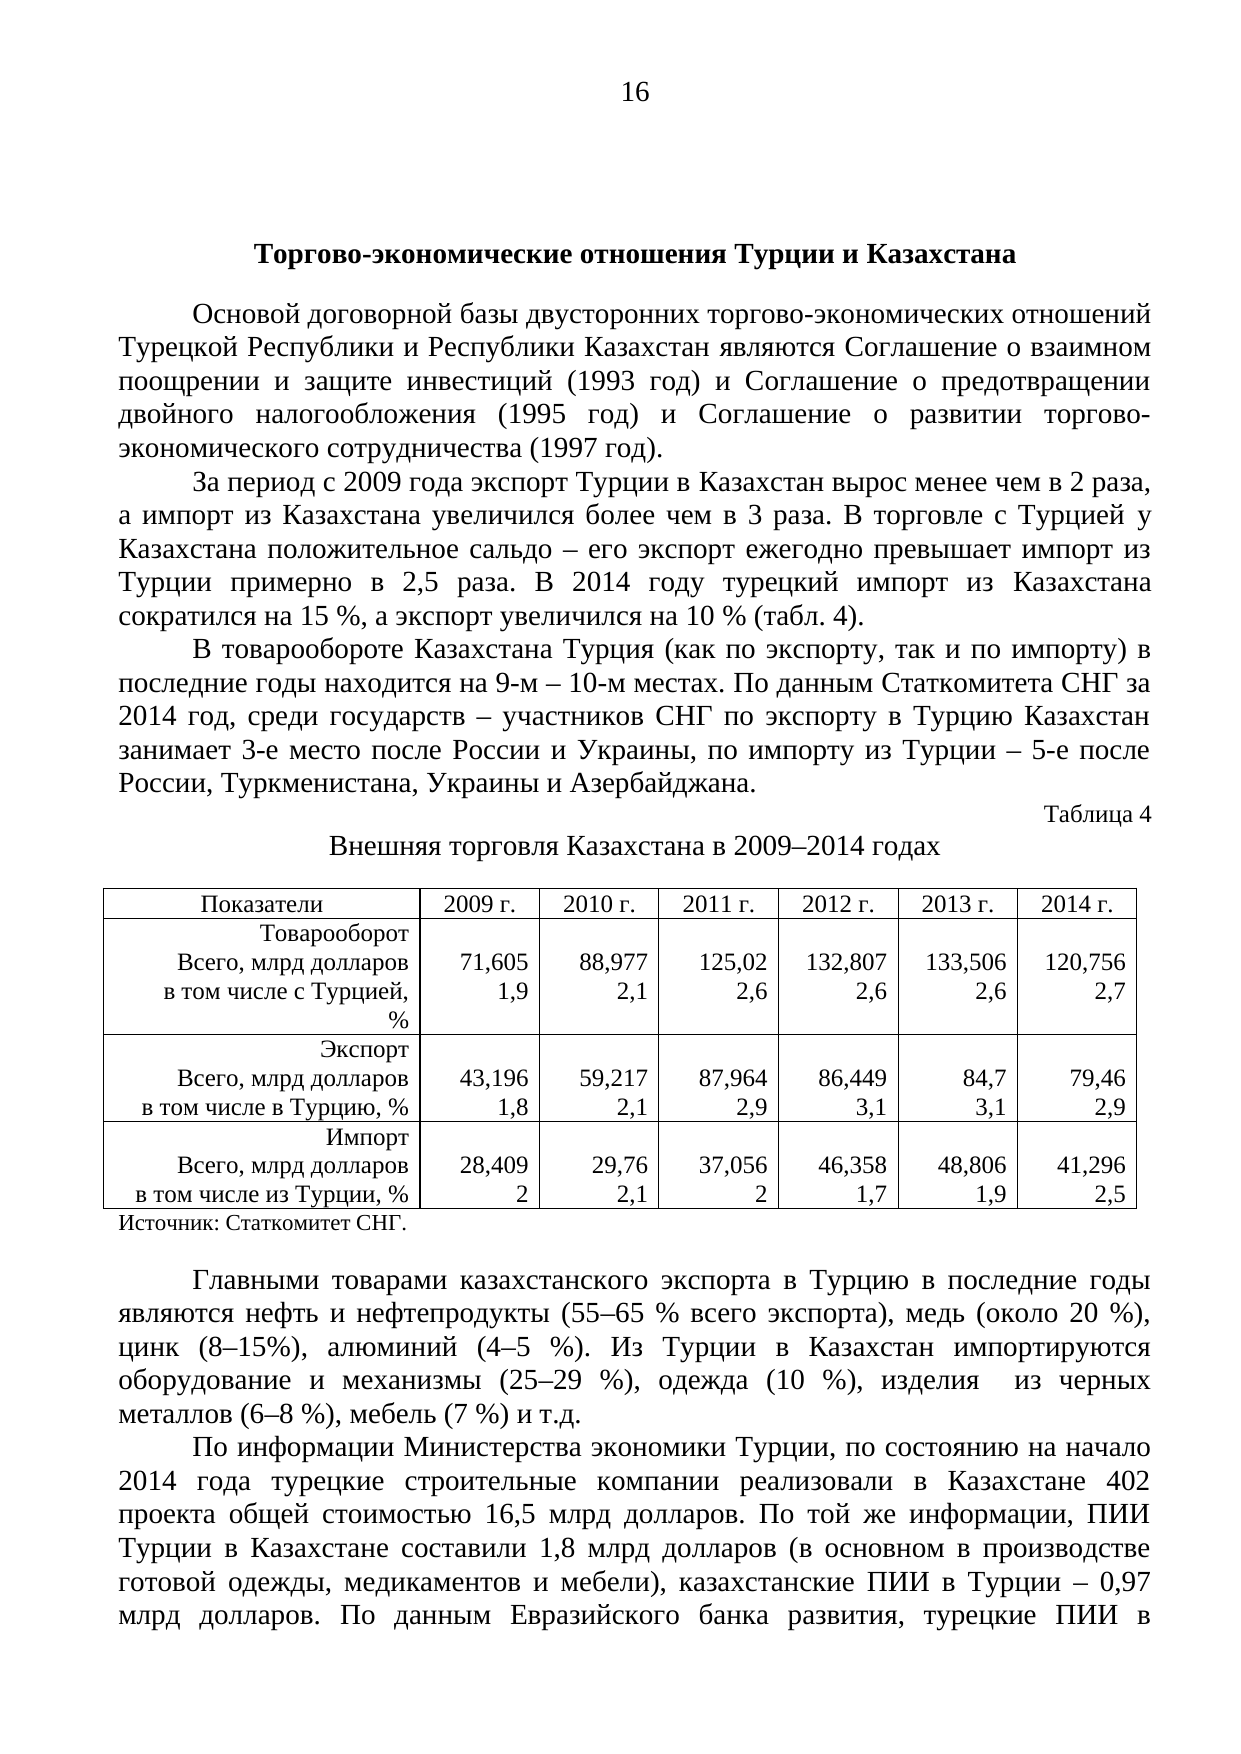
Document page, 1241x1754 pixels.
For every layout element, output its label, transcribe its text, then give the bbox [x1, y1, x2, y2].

table_header 2009 г. [421, 889, 539, 917]
table_cell 120,756 2,7 [1018, 919, 1136, 1033]
text Основой договорной базы двусторонних торгово-экономических отношений Турецкой Республики и Республики Казахстан являются Соглашение о взаимном поощрении и защите инвестиций (1993 год) и Соглашение о предотвращении двойного налогообложения (1995 год) и Соглашение о развитии торгово-экономического сотрудничества (1997 год). [118, 296, 1152, 464]
list Таблица 4 [118, 799, 1152, 828]
table_cell 46,358 1,7 [779, 1122, 898, 1208]
table_header 2014 г. [1018, 889, 1136, 917]
table_header 2011 г. [659, 889, 778, 917]
list Внешняя торговля Казахстана в 2009–2014 годах [118, 828, 1152, 861]
table_header 2010 г. [540, 889, 658, 917]
table_cell 86,449 3,1 [779, 1035, 898, 1121]
table_cell 88,977 2,1 [540, 919, 658, 1033]
table_cell 41,296 2,5 [1018, 1122, 1136, 1208]
table_header Показатели [104, 889, 419, 917]
text В товарообороте Казахстана Турция (как по экспорту, так и по импорту) в последние годы находится на 9-м – 10-м местах. По данным Статкомитета СНГ за 2014 год, среди государств – участников СНГ по экспорту в Турцию Казахстан занимает 3-е место после России и Украины, по импорту из Турции – 5-е после России, Туркменистана, Украины и Азербайджана. [118, 631, 1152, 799]
text Торгово-экономические отношения Турции и Казахстана [118, 236, 1152, 269]
table_cell 59,217 2,1 [540, 1035, 658, 1121]
table_cell 132,807 2,6 [779, 919, 898, 1033]
table_cell Экспорт Всего, млрд долларов в том числе в Турцию, % [104, 1035, 419, 1121]
table_cell 43,196 1,8 [421, 1035, 539, 1121]
text За период с 2009 года экспорт Турции в Казахстан вырос менее чем в 2 раза, а импорт из Казахстана увеличился более чем в 3 раза. В торговле с Турцией у Казахстана положительное сальдо – его экспорт ежегодно превышает импорт из Турции примерно в 2,5 раза. В 2014 году турецкий импорт из Казахстана сократился на 15 %, а экспорт увеличился на 10 % (табл. 4). [118, 464, 1152, 631]
text Главными товарами казахстанского экспорта в Турцию в последние годы являются нефть и нефтепродукты (55–65 % всего экспорта), медь (около 20 %), цинк (8–15%), алюминий (4–5 %). Из Турции в Казахстан импортируются оборудование и механизмы (25–29 %), одежда (10 %), изделия из черных металлов (6–8 %), мебель (7 %) и т.д. [118, 1262, 1152, 1429]
text Источник: Статкомитет СНГ. [118, 1209, 1152, 1236]
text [118, 1429, 1152, 1631]
table_cell 71,605 1,9 [421, 919, 539, 1033]
table_header 2012 г. [779, 889, 898, 917]
table_cell 133,506 2,6 [899, 919, 1017, 1033]
table_cell Товарооборот Всего, млрд долларов в том числе с Турцией, % [104, 919, 419, 1033]
table_cell 29,76 2,1 [540, 1122, 658, 1208]
table_cell Импорт Всего, млрд долларов в том числе из Турции, % [104, 1122, 419, 1208]
table_cell 37,056 2 [659, 1122, 778, 1208]
table_cell 84,7 3,1 [899, 1035, 1017, 1121]
table_cell 28,409 2 [421, 1122, 539, 1208]
table_cell 125,02 2,6 [659, 919, 778, 1033]
table_cell 87,964 2,9 [659, 1035, 778, 1121]
table_header 2013 г. [899, 889, 1017, 917]
table_cell 48,806 1,9 [899, 1122, 1017, 1208]
table_cell 79,46 2,9 [1018, 1035, 1136, 1121]
